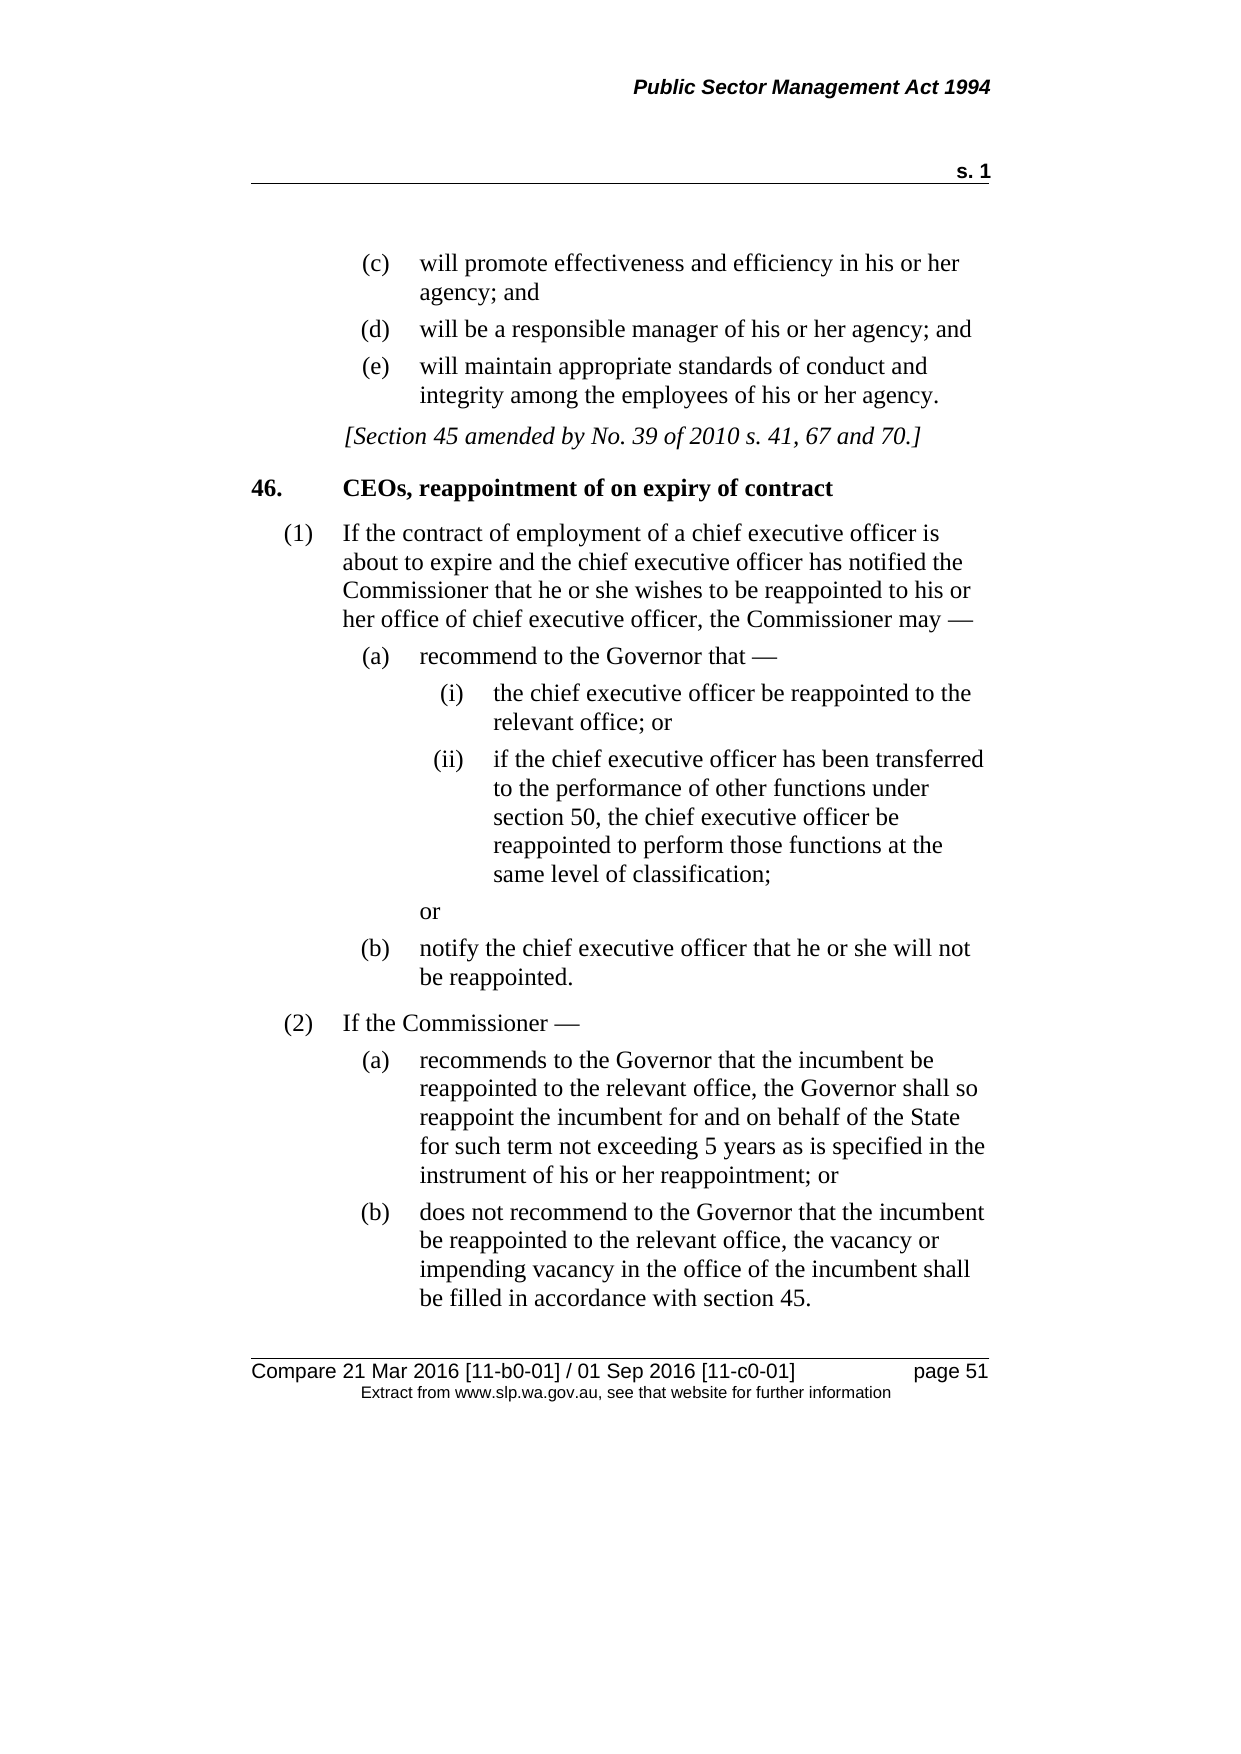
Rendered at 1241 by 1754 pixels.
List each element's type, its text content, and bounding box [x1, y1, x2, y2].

text (1) If the contract of employment of a chief executive officer is about to expire and the chief executive officer has notified the Commissioner that he or she wishes to be reappointed to his or her office of chief executive officer, the Commissioner may — [251, 518, 989, 633]
text [Section 45 amended by No. 39 of 2010 s. 41, 67 and 70.] [251, 421, 989, 450]
text (b) does not recommend to the Governor that the incumbent be reappointed to the relevant office, the vacancy or impending vacancy in the office of the incumbent shall be filled in accordance with section 45. [251, 1197, 989, 1312]
subtitle 46. CEOs, reappointment of on expiry of contract [251, 473, 989, 501]
text (i) the chief executive officer be reappointed to the relevant office; or [251, 678, 989, 736]
text (b) notify the chief executive officer that he or she will not be reappointed. [251, 933, 989, 991]
text (ii) if the chief executive officer has been transferred to the performance of other functions under section 50, the chief executive officer be reappointed to perform those functions at the same level of classification; [251, 744, 989, 888]
text (a) recommend to the Governor that — [251, 641, 989, 670]
text (e) will maintain appropriate standards of conduct and integrity among the employees of his or her agency. [251, 351, 989, 408]
text (a) recommends to the Governor that the incumbent be reappointed to the relevant office, the Governor shall so reappoint the incumbent for and on behalf of the State for such term not exceeding 5 years as is specified in the instrument of his or her reappointment; or [251, 1045, 989, 1188]
text (c) will promote effectiveness and efficiency in his or her agency; and [251, 248, 989, 306]
text or [251, 896, 989, 925]
text (2) If the Commissioner — [251, 1008, 989, 1036]
text (d) will be a responsible manager of his or her agency; and [251, 314, 989, 343]
